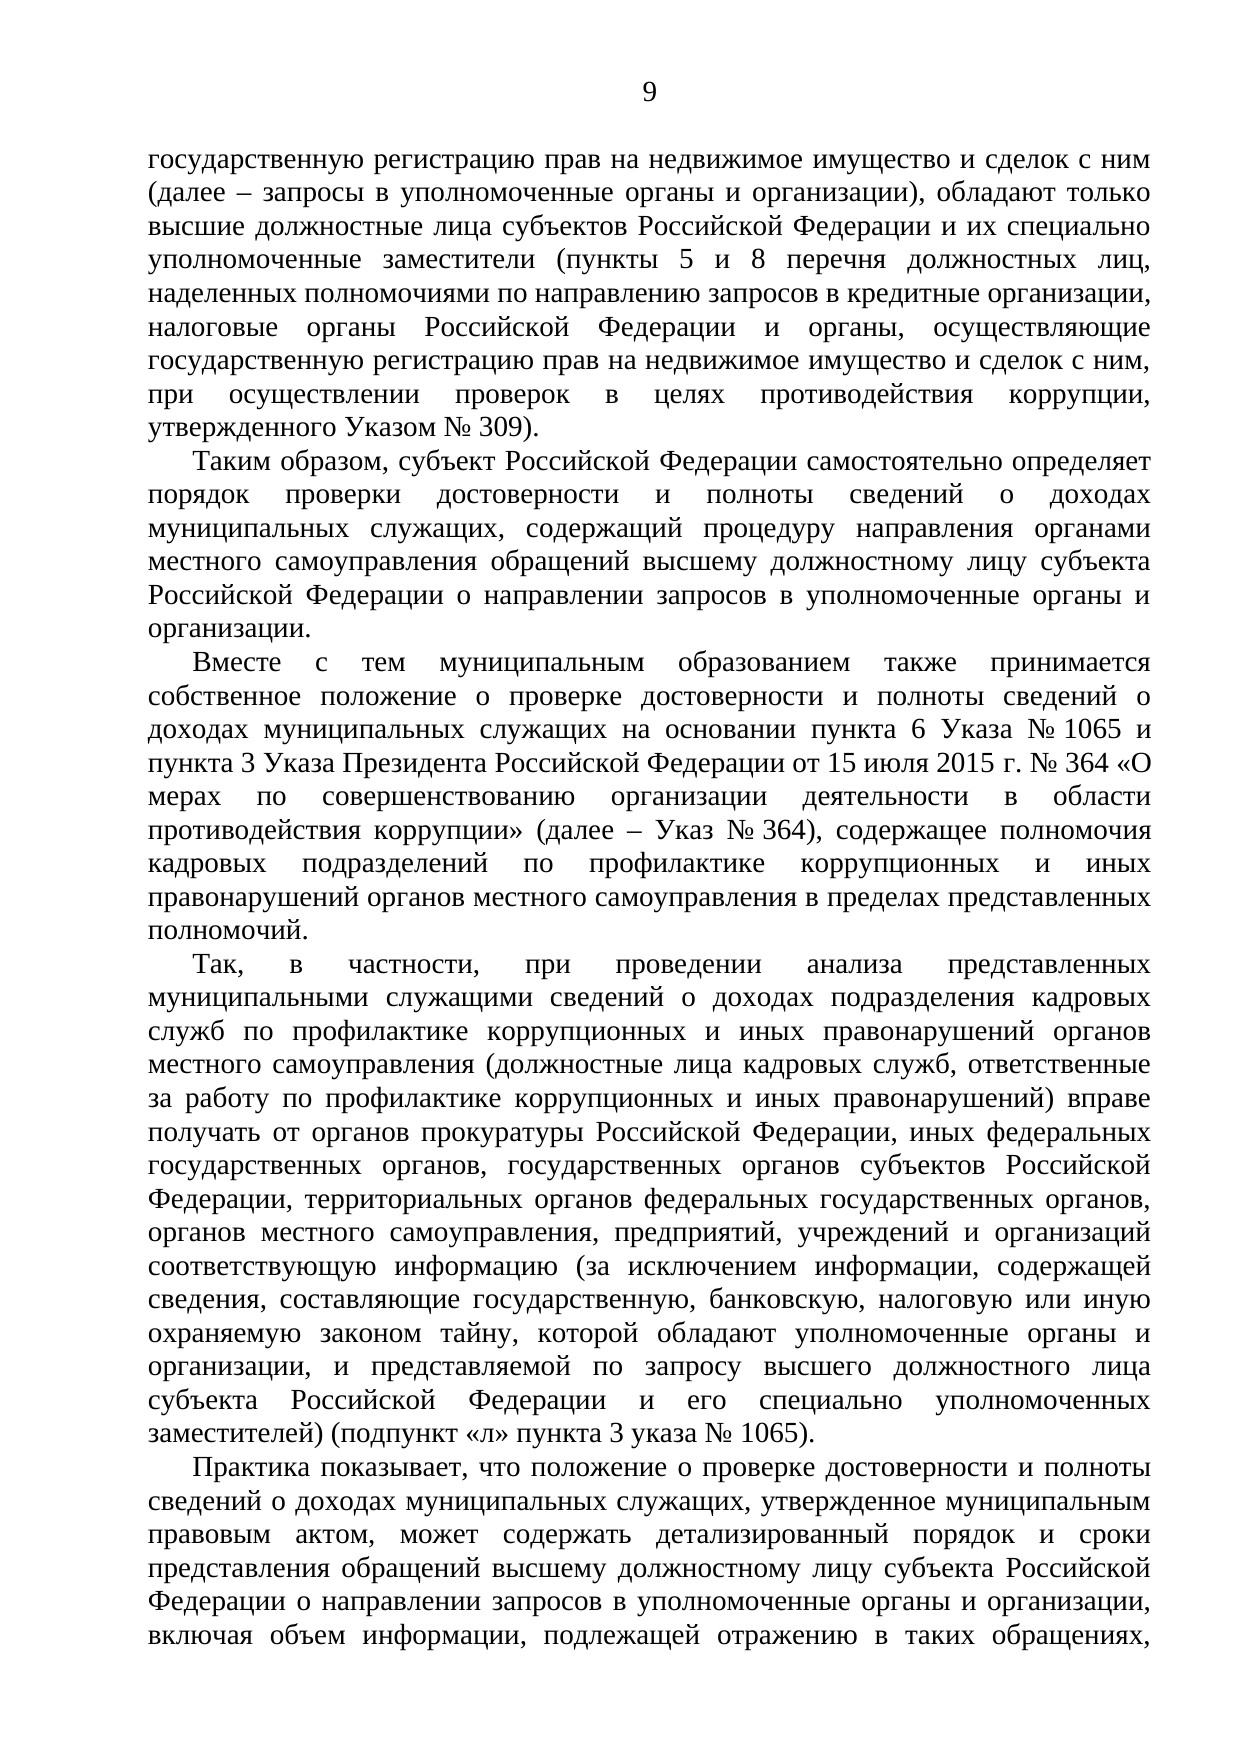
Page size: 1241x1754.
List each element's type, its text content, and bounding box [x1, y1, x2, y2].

text Вместе с тем муниципальным образованием также принимается собственное положение о проверке достоверности и полноты сведений о доходах муниципальных служащих на основании пункта 6 Указа № 1065 и пункта 3 Указа Президента Российской Федерации от 15 июля 2015 г. № 364 «О мерах по совершенствованию организации деятельности в области противодействия коррупции» (далее – Указ № 364), содержащее полномочия кадровых подразделений по профилактике коррупционных и иных правонарушений органов местного самоуправления в пределах представленных полномочий. [148, 644, 1152, 946]
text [148, 1449, 1152, 1650]
text Так, в частности, при проведении анализа представленных муниципальными служащими сведений о доходах подразделения кадровых служб по профилактике коррупционных и иных правонарушений органов местного самоуправления (должностные лица кадровых служб, ответственные за работу по профилактике коррупционных и иных правонарушений) вправе получать от органов прокуратуры Российской Федерации, иных федеральных государственных органов, государственных органов субъектов Российской Федерации, территориальных органов федеральных государственных органов, органов местного самоуправления, предприятий, учреждений и организаций соответствующую информацию (за исключением информации, содержащей сведения, составляющие государственную, банковскую, налоговую или иную охраняемую законом тайну, которой обладают уполномоченные органы и организации, и представляемой по запросу высшего должностного лица субъекта Российской Федерации и его специально уполномоченных заместителей) (подпункт «л» пункта 3 указа № 1065). [148, 946, 1152, 1449]
text Таким образом, субъект Российской Федерации самостоятельно определяет порядок проверки достоверности и полноты сведений о доходах муниципальных служащих, содержащий процедуру направления органами местного самоуправления обращений высшему должностному лицу субъекта Российской Федерации о направлении запросов в уполномоченные органы и организации. [148, 443, 1152, 644]
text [148, 141, 1152, 443]
